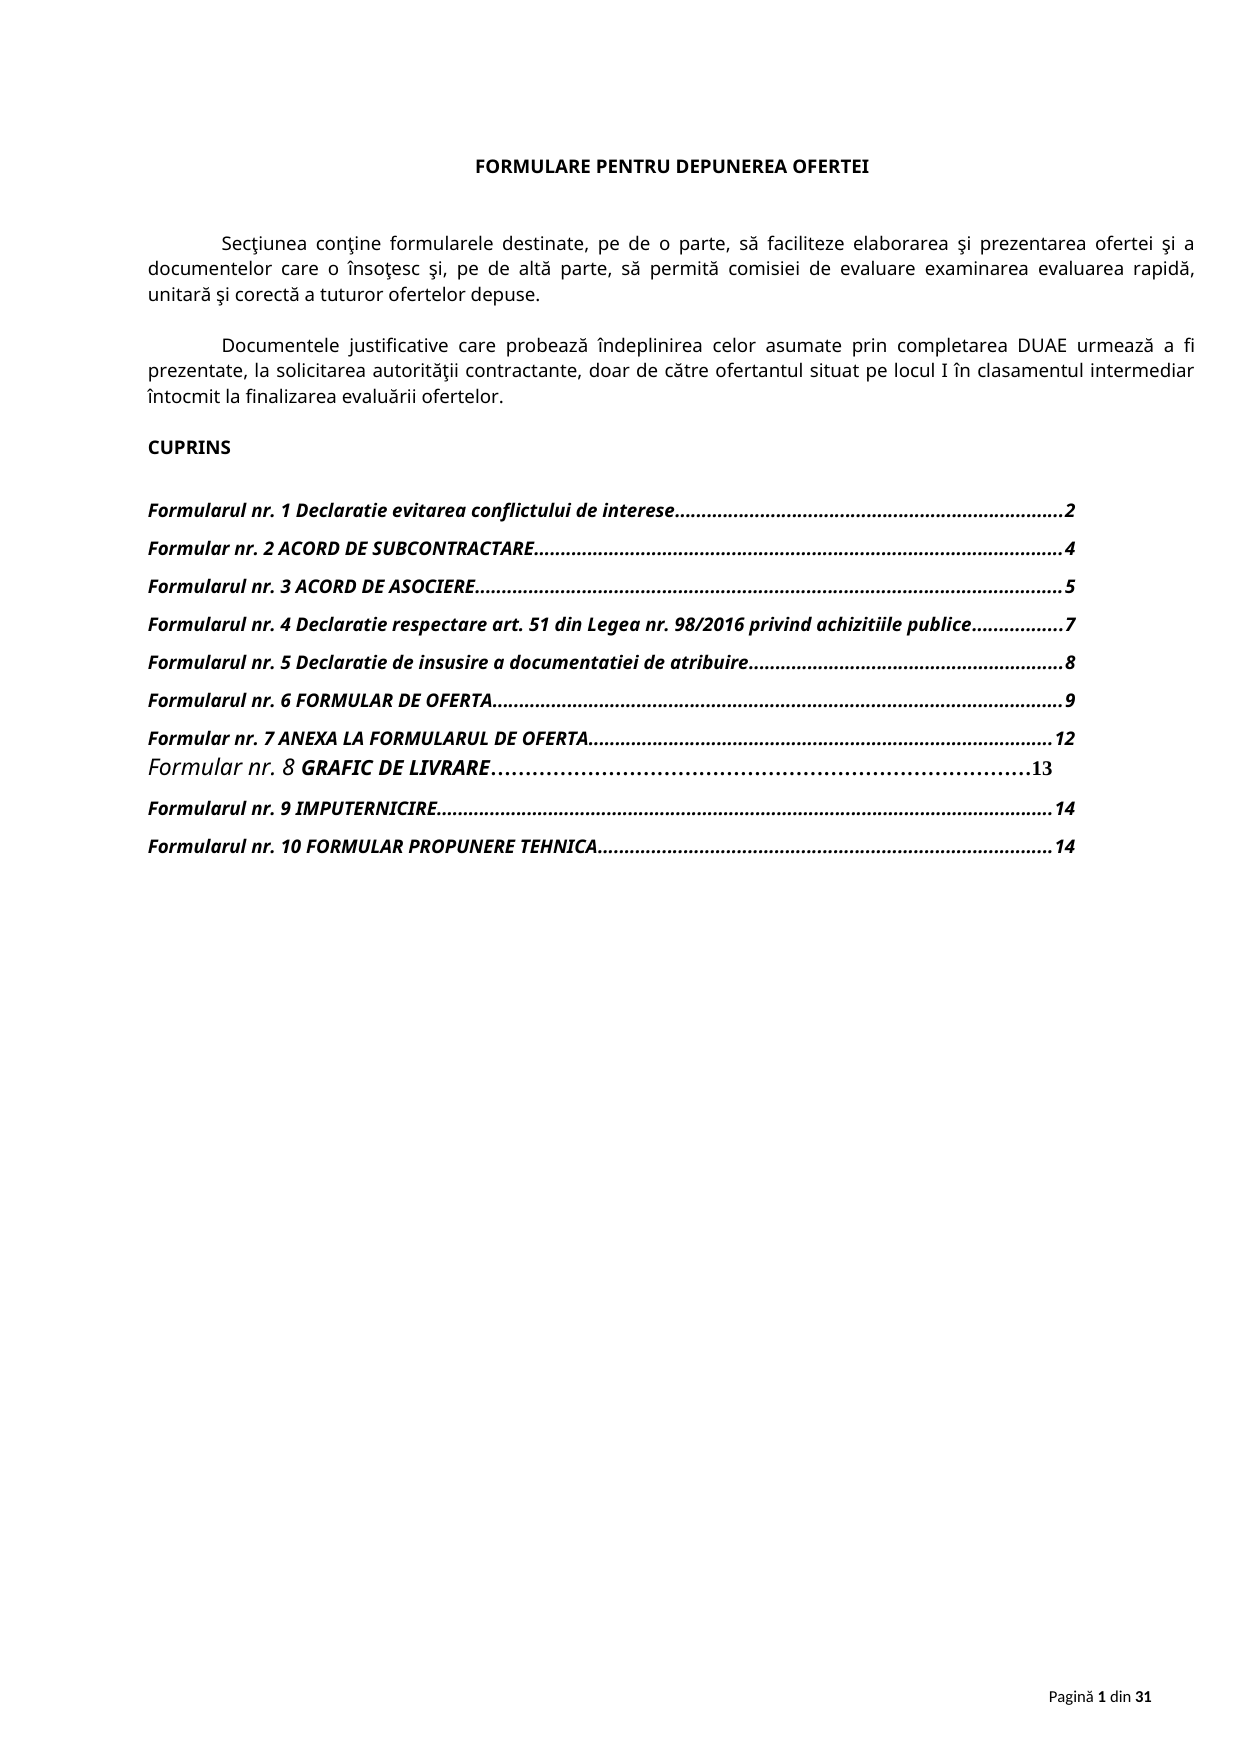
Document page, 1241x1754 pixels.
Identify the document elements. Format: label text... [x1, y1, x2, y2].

text Formular nr. 2 ACORD DE SUBCONTRACTARE 4 [148, 536, 1152, 561]
text Formularul nr. 3 ACORD DE ASOCIERE 5 [148, 574, 1152, 599]
text Formularul nr. 4 Declaratie respectare art. 51 din Legea nr. 98/2016 privind achizitiile publice 7 [148, 612, 1152, 637]
text Formularul nr. 5 Declaratie de insusire a documentatiei de atribuire 8 [148, 650, 1152, 675]
text Formularul nr. 10 FORMULAR PROPUNERE TEHNICA 14 [148, 833, 1152, 858]
text Documentele justificative care probează îndeplinirea celor asumate prin completarea DUAE urmează a fi prezentate, la solicitarea autorităţii contractante, doar de către ofertantul situat pe locul I în clasamentul intermediar întocmit la finalizarea evaluării ofertelor. [148, 332, 1196, 408]
text Formular nr. 7 ANEXA LA FORMULARUL DE OFERTA 12 [148, 726, 1152, 751]
text Formularul nr. 9 IMPUTERNICIRE 14 [148, 795, 1152, 821]
subtitle CUPRINS [148, 434, 1152, 459]
text Secţiunea conţine formularele destinate, pe de o parte, să faciliteze elaborarea şi prezentarea ofertei şi a documentelor care o însoţesc şi, pe de altă parte, să permită comisiei de evaluare examinarea evaluarea rapidă, unitară şi corectă a tuturor ofertelor depuse. [148, 230, 1196, 306]
text Formular nr. 8 GRAFIC DE LIVRARE……………………………………………………………………13 [148, 751, 1152, 782]
text Formularul nr. 6 FORMULAR DE OFERTA 9 [148, 688, 1152, 713]
text FORMULARE PENTRU DEPUNEREA OFERTEI [148, 153, 1196, 179]
text Formularul nr. 1 Declaratie evitarea conflictului de interese 2 [148, 498, 1152, 523]
